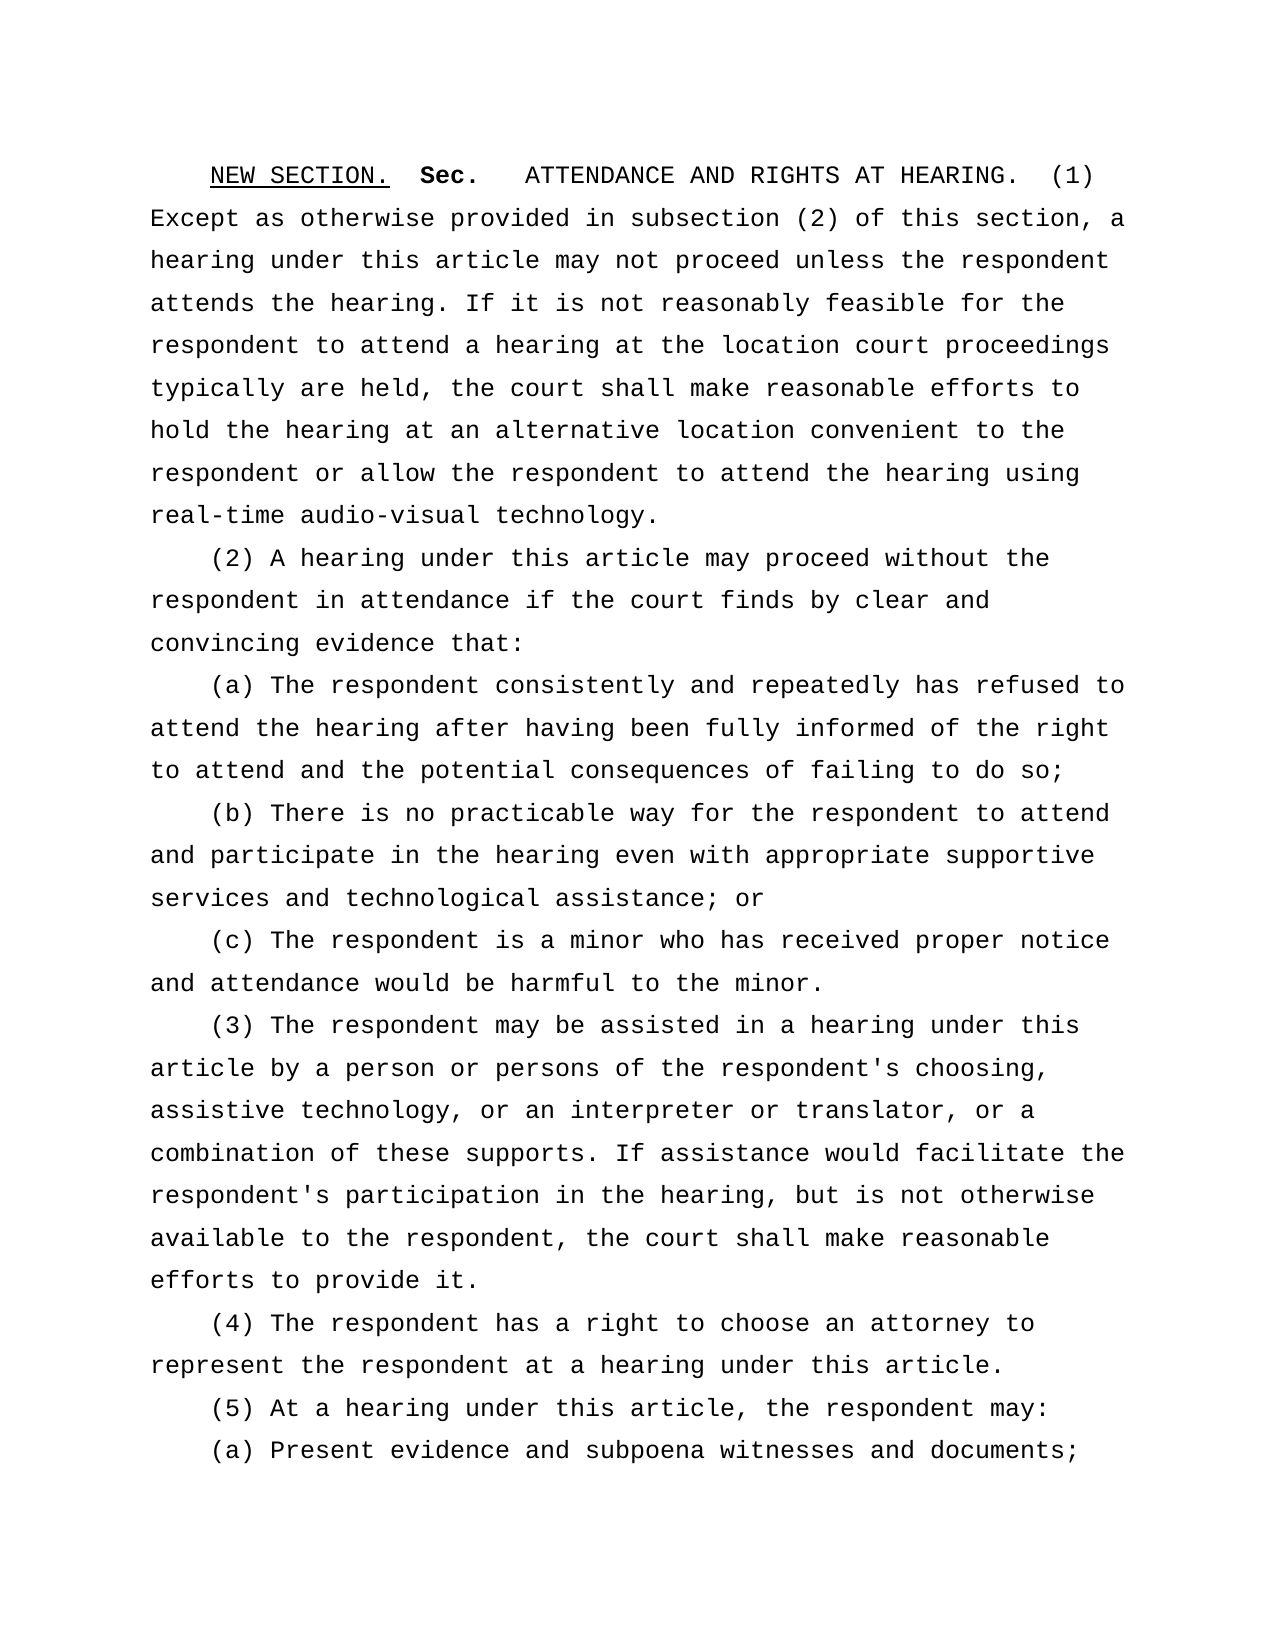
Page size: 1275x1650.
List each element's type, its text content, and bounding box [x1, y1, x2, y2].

text (2) A hearing under this article may proceed without the respondent in attendance if the court finds by clear and convincing evidence that: [150, 532, 1125, 660]
text (3) The respondent may be assisted in a hearing under this article by a person or persons of the respondent's choosing, assistive technology, or an interpreter or translator, or a combination of these supports. If assistance would facilitate the respondent's participation in the hearing, but is not otherwise available to the respondent, the court shall make reasonable efforts to provide it. [150, 1000, 1125, 1297]
text (4) The respondent has a right to choose an attorney to represent the respondent at a hearing under this article. [150, 1297, 1125, 1382]
text (b) There is no practicable way for the respondent to attend and participate in the hearing even with appropriate supportive services and technological assistance; or [150, 787, 1125, 915]
text (a) The respondent consistently and repeatedly has refused to attend the hearing after having been fully informed of the right to attend and the potential consequences of failing to do so; [150, 660, 1125, 787]
text (5) At a hearing under this article, the respondent may: [150, 1382, 1125, 1425]
text (c) The respondent is a minor who has received proper notice and attendance would be harmful to the minor. [150, 915, 1125, 1000]
text (a) Present evidence and subpoena witnesses and documents; [150, 1425, 1125, 1467]
text NEW SECTION. Sec. ATTENDANCE AND RIGHTS AT HEARING. (1) Except as otherwise provided in subsection (2) of this section, a hearing under this article may not proceed unless the respondent attends the hearing. If it is not reasonably feasible for the respondent to attend a hearing at the location court proceedings typically are held, the court shall make reasonable efforts to hold the hearing at an alternative location convenient to the respondent or allow the respondent to attend the hearing using real-time audio-visual technology. [150, 150, 1125, 532]
